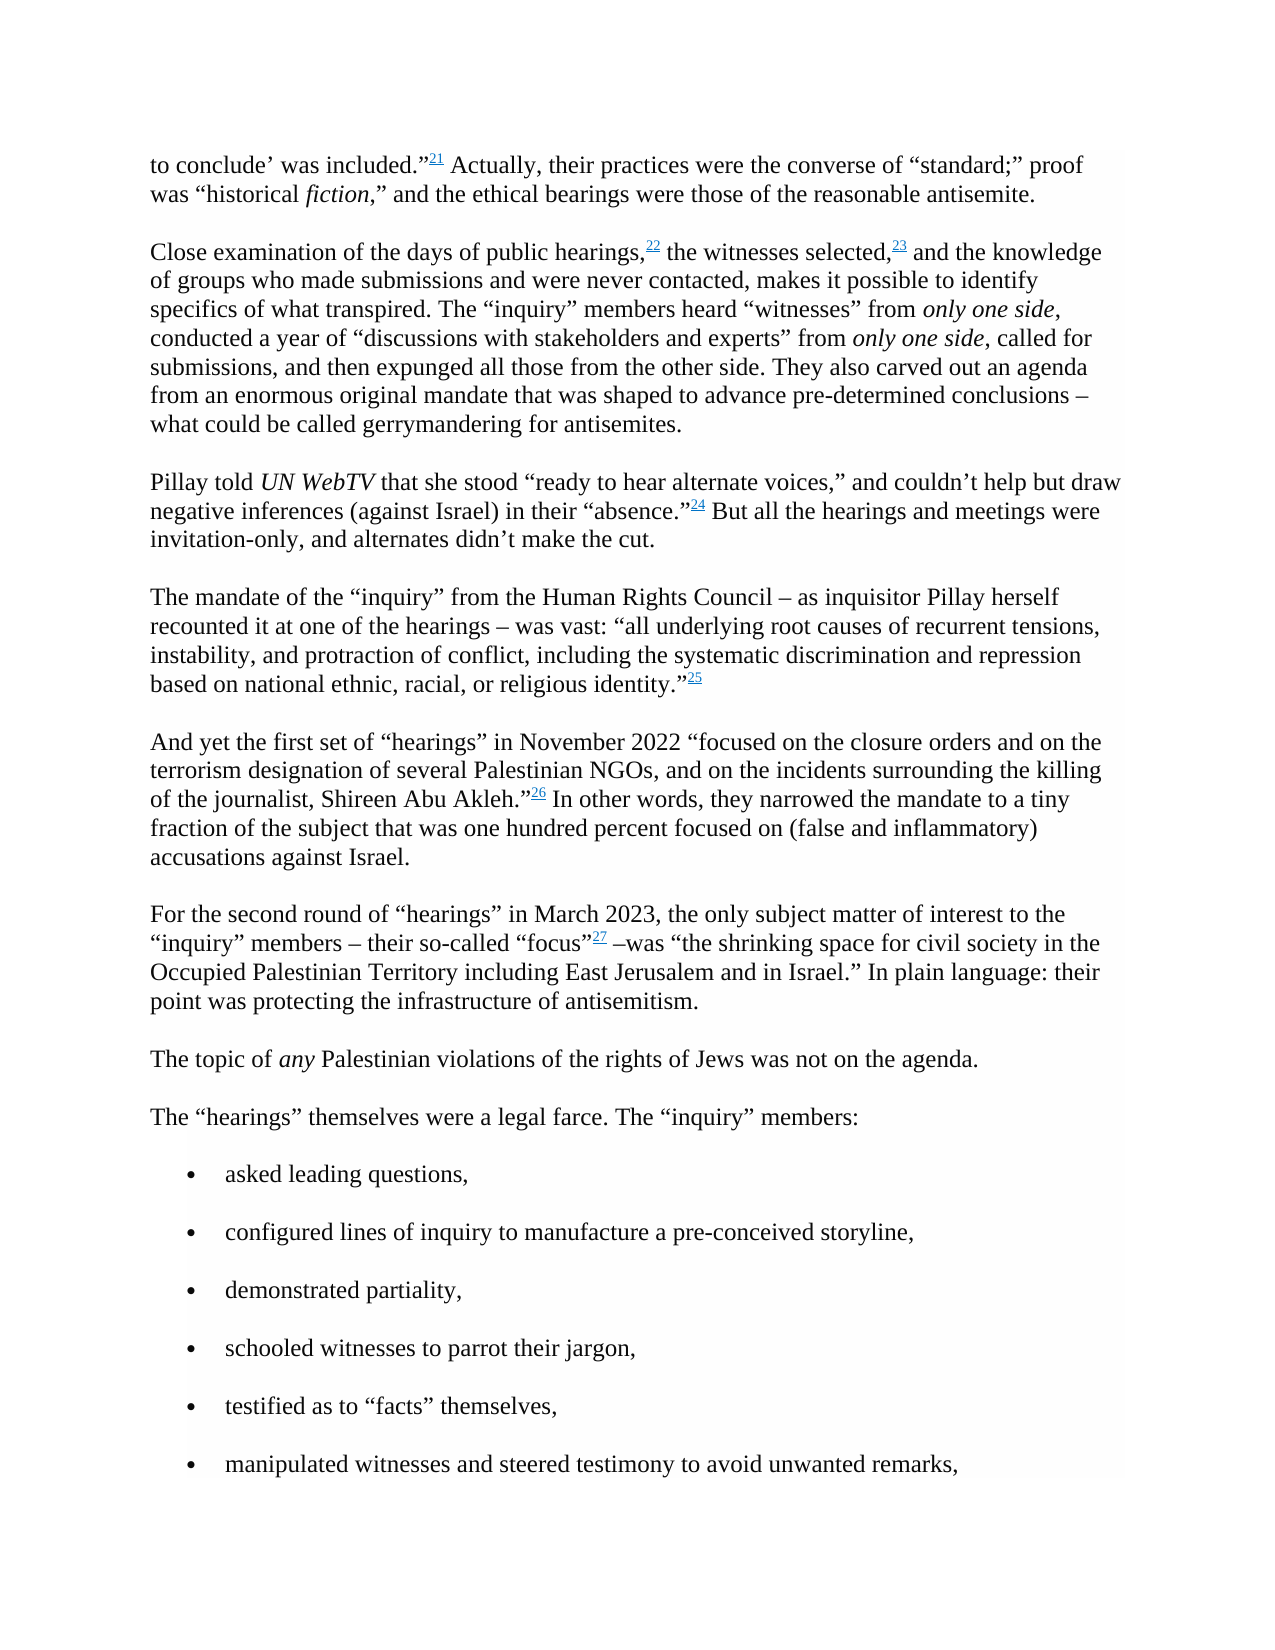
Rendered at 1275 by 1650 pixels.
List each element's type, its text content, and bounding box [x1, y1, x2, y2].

text And yet the first set of “hearings” in November 2022 “focused on the closure orders and on the terrorism designation of several Palestinian NGOs, and on the incidents surrounding the killing of the journalist, Shireen Abu Akleh.”26 In other words, they narrowed the mandate to a tiny fraction of the subject that was one hundred percent focused on (false and inflammatory) accusations against Israel. [150, 727, 1125, 870]
text The mandate of the “inquiry” from the Human Rights Council – as inquisitor Pillay herself recounted it at one of the hearings – was vast: “all underlying root causes of recurrent tensions, instability, and protraction of conflict, including the systematic discrimination and repression based on national ethnic, racial, or religious identity.”25 [150, 582, 1125, 697]
text Close examination of the days of public hearings,22 the witnesses selected,23 and the knowledge of groups who made submissions and were never contacted, makes it possible to identify specifics of what transpired. The “inquiry” members heard “witnesses” from only one side, conducted a year of “discussions with stakeholders and experts” from only one side, called for submissions, and then expunged all those from the other side. They also carved out an agenda from an enormous original mandate that was shaped to advance pre-determined conclusions – what could be called gerrymandering for antisemites. [150, 237, 1125, 438]
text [150, 150, 1125, 207]
list schooled witnesses to parrot their jargon, [187, 1333, 1125, 1362]
text For the second round of “hearings” in March 2023, the only subject matter of interest to the “inquiry” members – their so-called “focus”27 –was “the shrinking space for civil society in the Occupied Palestinian Territory including East Jerusalem and in Israel.” In plain language: their point was protecting the infrastructure of antisemitism. [150, 899, 1125, 1014]
list manipulated witnesses and steered testimony to avoid unwanted remarks, [187, 1449, 1125, 1478]
list testified as to “facts” themselves, [187, 1391, 1125, 1420]
text The “hearings” themselves were a legal farce. The “inquiry” members: [150, 1102, 1125, 1130]
list configured lines of inquiry to manufacture a pre-conceived storyline, [187, 1217, 1125, 1246]
list demonstrated partiality, [187, 1275, 1125, 1304]
text Pillay told UN WebTV that she stood “ready to hear alternate voices,” and couldn’t help but draw negative inferences (against Israel) in their “absence.”24 But all the hearings and meetings were invitation-only, and alternates didn’t make the cut. [150, 467, 1125, 553]
text The topic of any Palestinian violations of the rights of Jews was not on the agenda. [150, 1044, 1125, 1072]
list asked leading questions, [187, 1159, 1125, 1188]
